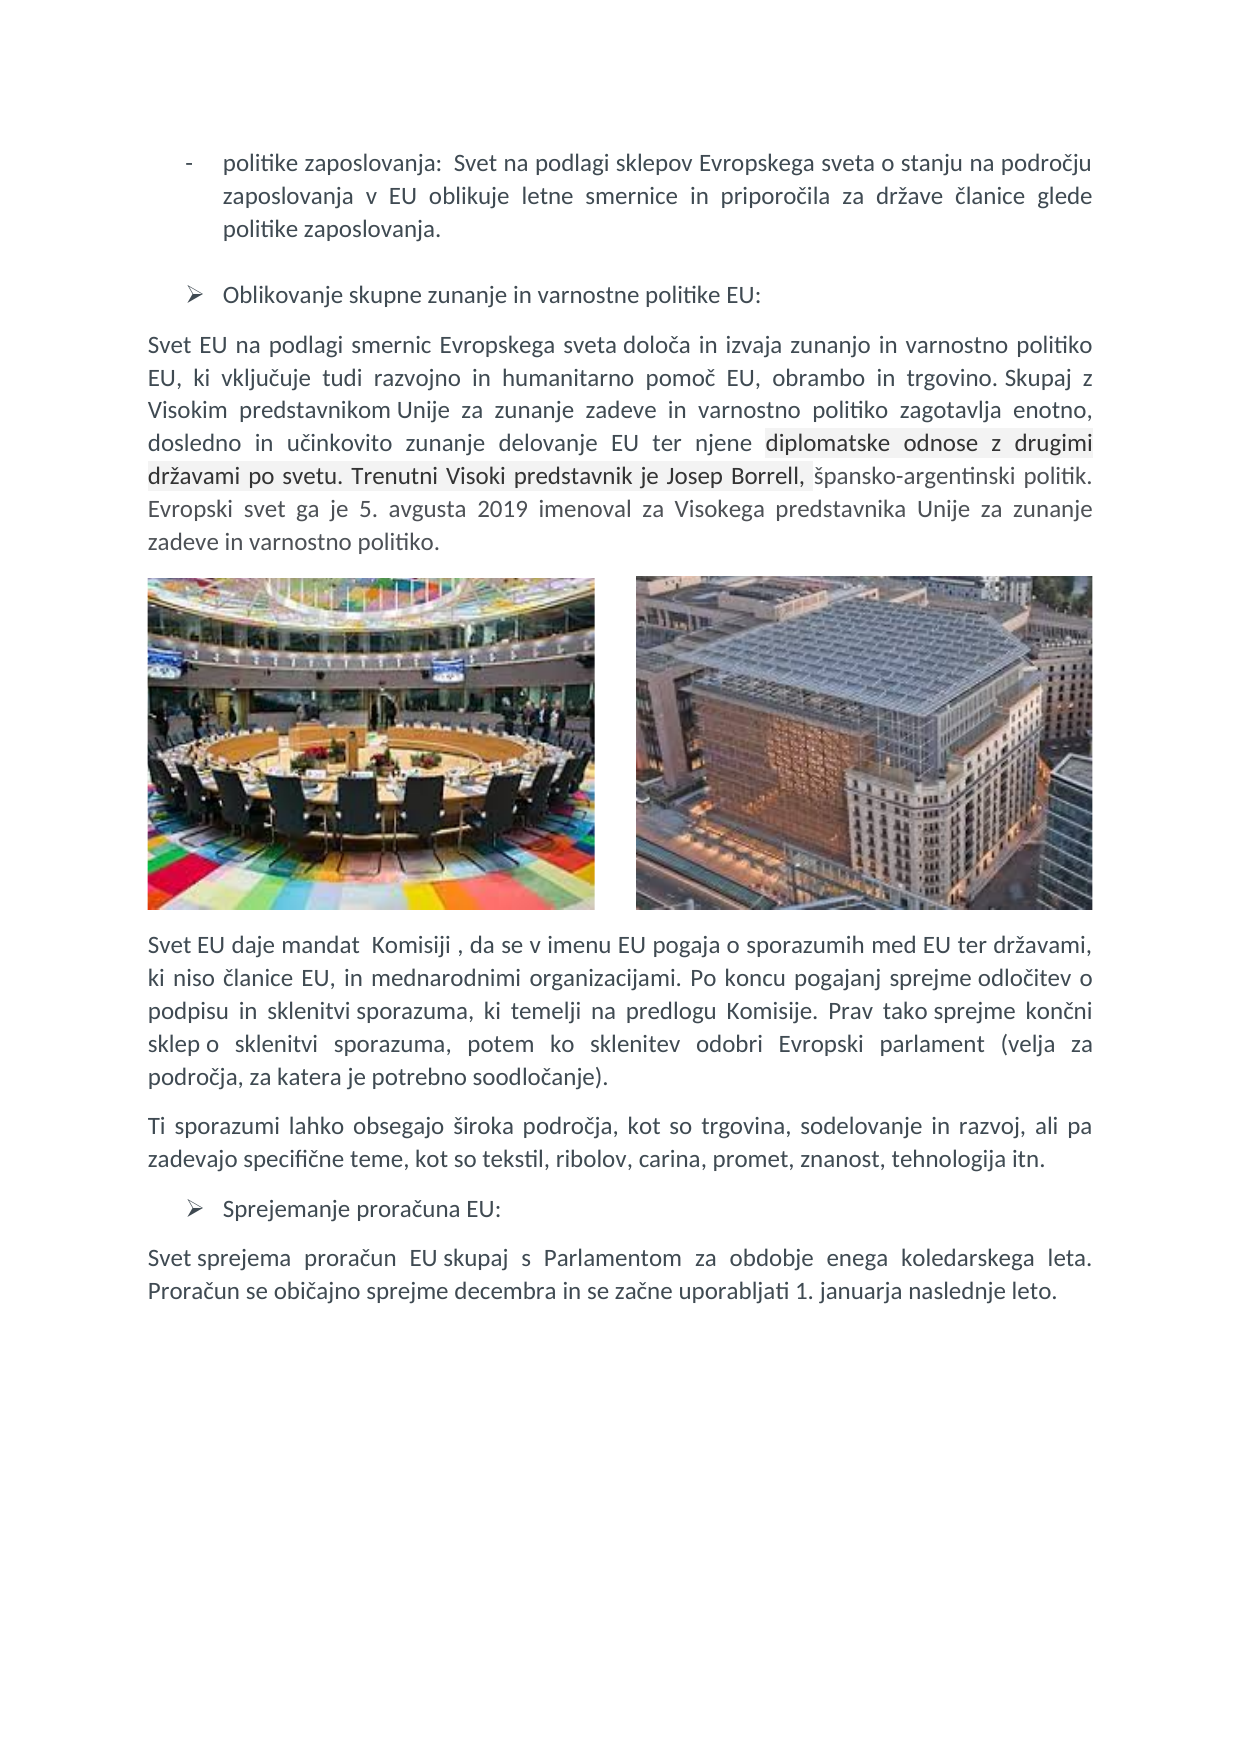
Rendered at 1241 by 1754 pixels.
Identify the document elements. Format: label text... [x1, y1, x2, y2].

list Sprejemanje proračuna EU: [185, 1193, 1093, 1223]
text Svet sprejema proračun EU skupaj s Parlamentom za obdobje enega koledarskega leta. Proračun se običajno sprejme decembra in se začne uporabljati 1. januarja naslednje leto. [148, 1242, 1093, 1306]
text Ti sporazumi lahko obsegajo široka področja, kot so trgovina, sodelovanje in razvoj, ali pa zadevajo specifične teme, kot so tekstil, ribolov, carina, promet, znanost, tehnologija itn. [148, 1110, 1093, 1174]
picture [147, 578, 595, 910]
text Svet EU daje mandat Komisiji , da se v imenu EU pogaja o sporazumih med EU ter državami, ki niso članice EU, in mednarodnimi organizacijami. Po koncu pogajanj sprejme odločitev o podpisu in sklenitvi sporazuma, ki temelji na predlogu Komisije. Prav tako sprejme končni sklep o sklenitvi sporazuma, potem ko sklenitev odobri Evropski parlament (velja za področja, za katera je potrebno soodločanje). [148, 929, 1093, 1091]
text Svet EU na podlagi smernic Evropskega sveta določa in izvaja zunanjo in varnostno politiko EU, ki vključuje tudi razvojno in humanitarno pomoč EU, obrambo in trgovino. Skupaj z Visokim predstavnikom Unije za zunanje zadeve in varnostno politiko zagotavlja enotno, dosledno in učinkovito zunanje delovanje EU ter njene diplomatske odnose z drugimi državami po svetu. Trenutni Visoki predstavnik je Josep Borrell, špansko-argentinski politik. Evropski svet ga je 5. avgusta 2019 imenoval za Visokega predstavnika Unije za zunanje zadeve in varnostno politiko. [148, 329, 1093, 494]
list politike zaposlovanja: Svet na podlagi sklepov Evropskega sveta o stanju na področju zaposlovanja v EU oblikuje letne smernice in priporočila za države članice glede politike zaposlovanja. [185, 148, 1093, 244]
picture [636, 576, 1093, 910]
list Oblikovanje skupne zunanje in varnostne politike EU: [185, 279, 1093, 310]
